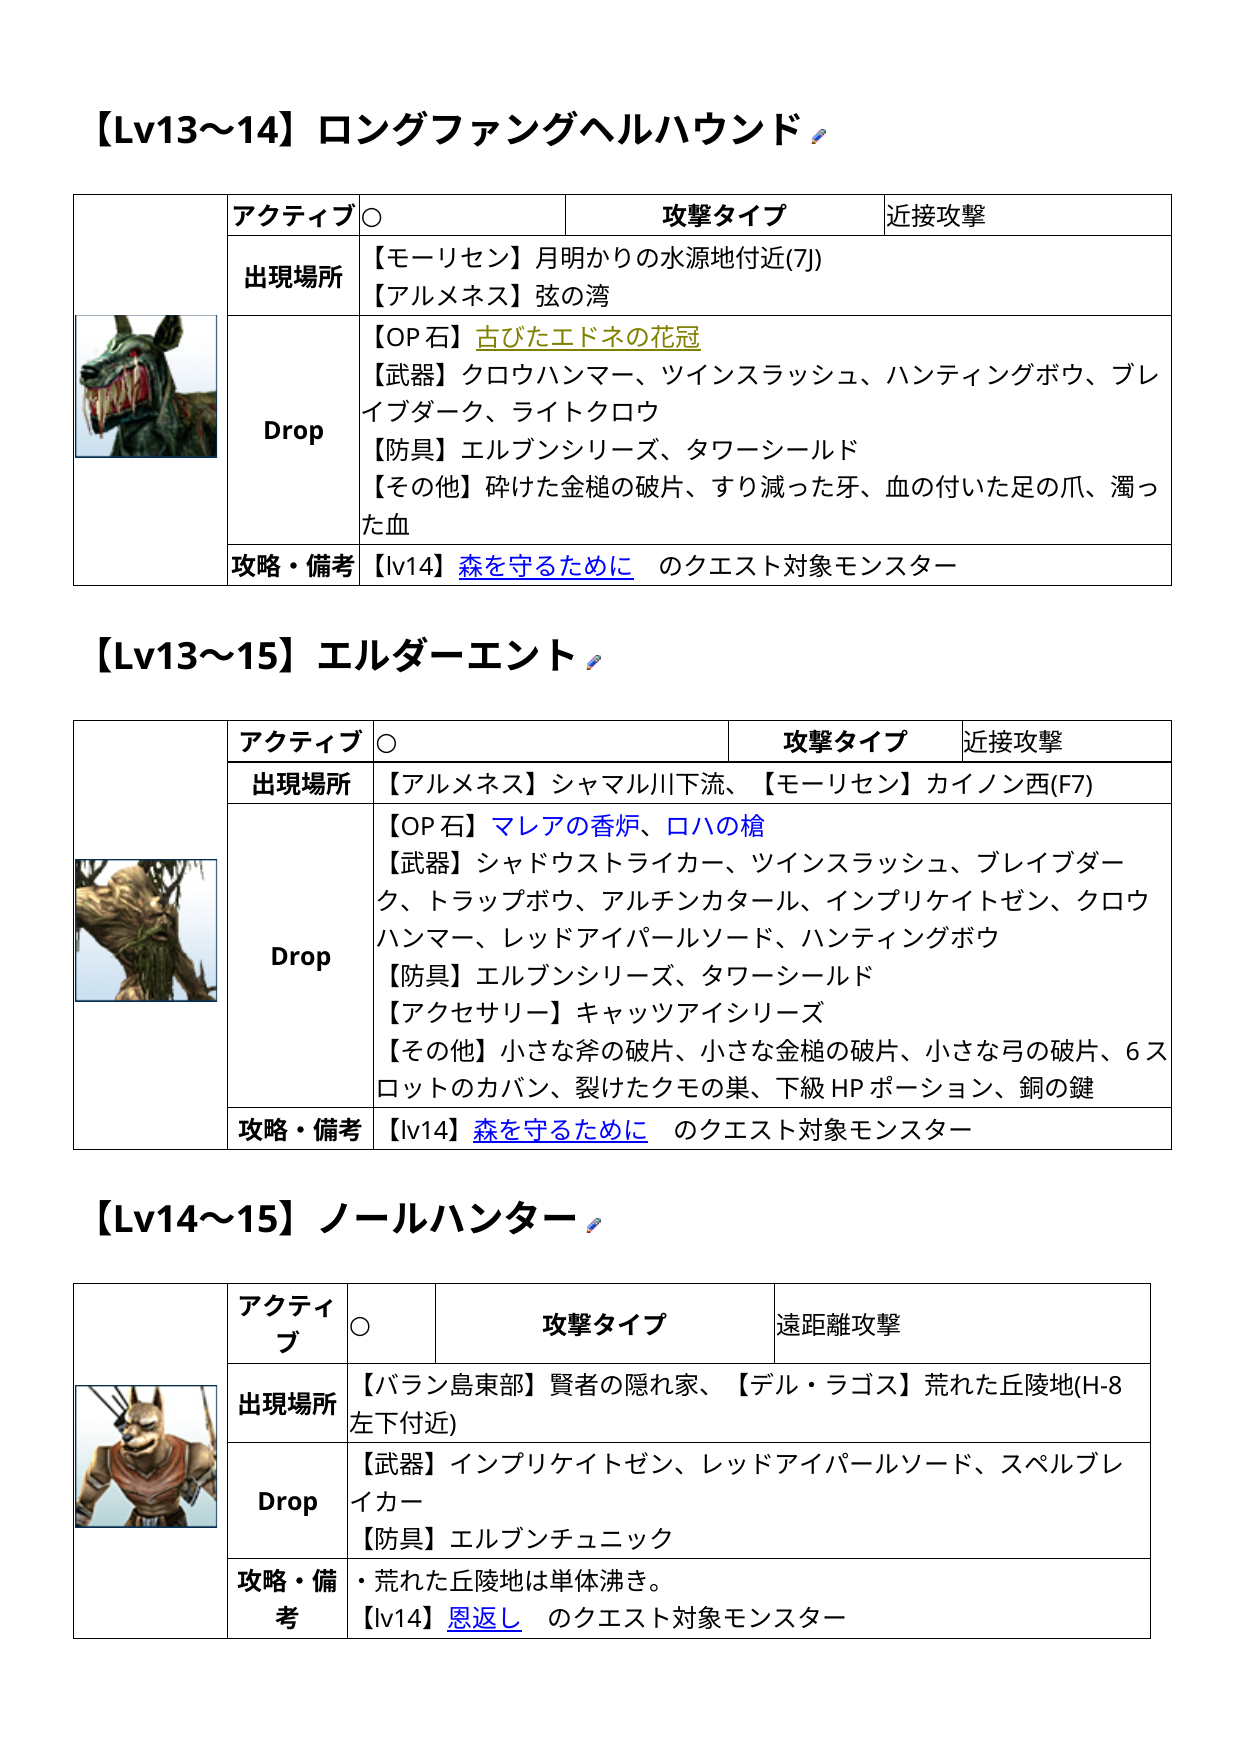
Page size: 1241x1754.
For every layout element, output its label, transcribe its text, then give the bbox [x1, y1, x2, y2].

picture [586, 655, 601, 670]
table_header 攻撃タイプ [729, 721, 962, 761]
text 【Lv13～14】ロングファングヘルハウンド [75, 89, 1165, 164]
table_header アクティブ [228, 195, 359, 235]
picture [586, 1218, 601, 1233]
table_header アクティブ [228, 721, 373, 761]
table_cell 攻略・備考 [228, 1108, 373, 1149]
picture [75, 1385, 218, 1528]
table_header ○ [374, 721, 728, 761]
table_cell 【OP石】古びたエドネの花冠 【武器】クロウハンマー、ツインスラッシュ、ハンティングボウ、ブレイブダーク、ライトクロウ 【防具】エルブンシリーズ、タワーシールド 【その他】砕けた金槌の破片、すり減った牙、血の付いた足の爪、濁った血 [360, 316, 1171, 544]
picture [75, 859, 218, 1002]
table_cell ・荒れた丘陵地は単体沸き。 【lv14】恩返し のクエスト対象モンスター [348, 1559, 1150, 1637]
table_header ○ [348, 1284, 435, 1362]
table_cell 【バラン島東部】賢者の隠れ家、【デル・ラゴス】荒れた丘陵地(H-8左下付近) [348, 1364, 1150, 1442]
table_cell Drop [228, 804, 373, 1107]
table_cell 【OP石】マレアの香炉、ロハの槍 【武器】シャドウストライカー、ツインスラッシュ、ブレイブダーク、トラップボウ、アルチンカタール、インプリケイトゼン、クロウハンマー、レッドアイパールソード、ハンティングボウ 【防具】エルブンシリーズ、タワーシールド 【アクセサリー】キャッツアイシリーズ 【その他】小さな斧の破片、小さな金槌の破片、小さな弓の破片、6スロットのカバン、裂けたクモの巣、下級HPポーション、銅の鍵 [374, 804, 1171, 1107]
table_cell 出現場所 [228, 763, 373, 803]
text 【Lv13～15】エルダーエント [75, 616, 1165, 691]
table_cell 【lv14】森を守るために のクエスト対象モンスター [360, 545, 1171, 585]
table_cell 【アルメネス】シャマル川下流、【モーリセン】カイノン西(F7) [374, 763, 1171, 803]
table_header 攻撃タイプ [566, 195, 884, 235]
table_cell 攻略・備考 [228, 545, 359, 585]
text 【Lv14～15】ノールハンター [75, 1179, 1165, 1254]
table_cell 出現場所 [228, 236, 359, 314]
table_cell 【モーリセン】月明かりの水源地付近(7J) 【アルメネス】弦の湾 [360, 236, 1171, 314]
table_header [74, 1284, 227, 1637]
table_cell 攻略・備考 [228, 1559, 347, 1637]
table_cell 【武器】インプリケイトゼン、レッドアイパールソード、スペルブレイカー 【防具】エルブンチュニック [348, 1443, 1150, 1558]
table_cell Drop [228, 316, 359, 544]
table_header [74, 195, 227, 585]
picture [75, 315, 218, 458]
table_cell Drop [228, 1443, 347, 1558]
table_header 遠距離攻撃 [775, 1284, 1150, 1362]
table_header アクティブ [228, 1284, 347, 1362]
table_header ○ [360, 195, 565, 235]
table_header 近接攻撃 [963, 721, 1171, 761]
table_cell 【lv14】森を守るために のクエスト対象モンスター [374, 1108, 1171, 1149]
table_header 攻撃タイプ [436, 1284, 774, 1362]
table_cell 出現場所 [228, 1364, 347, 1442]
picture [811, 129, 826, 144]
table_header 近接攻撃 [885, 195, 1171, 235]
table_header [74, 721, 227, 1149]
